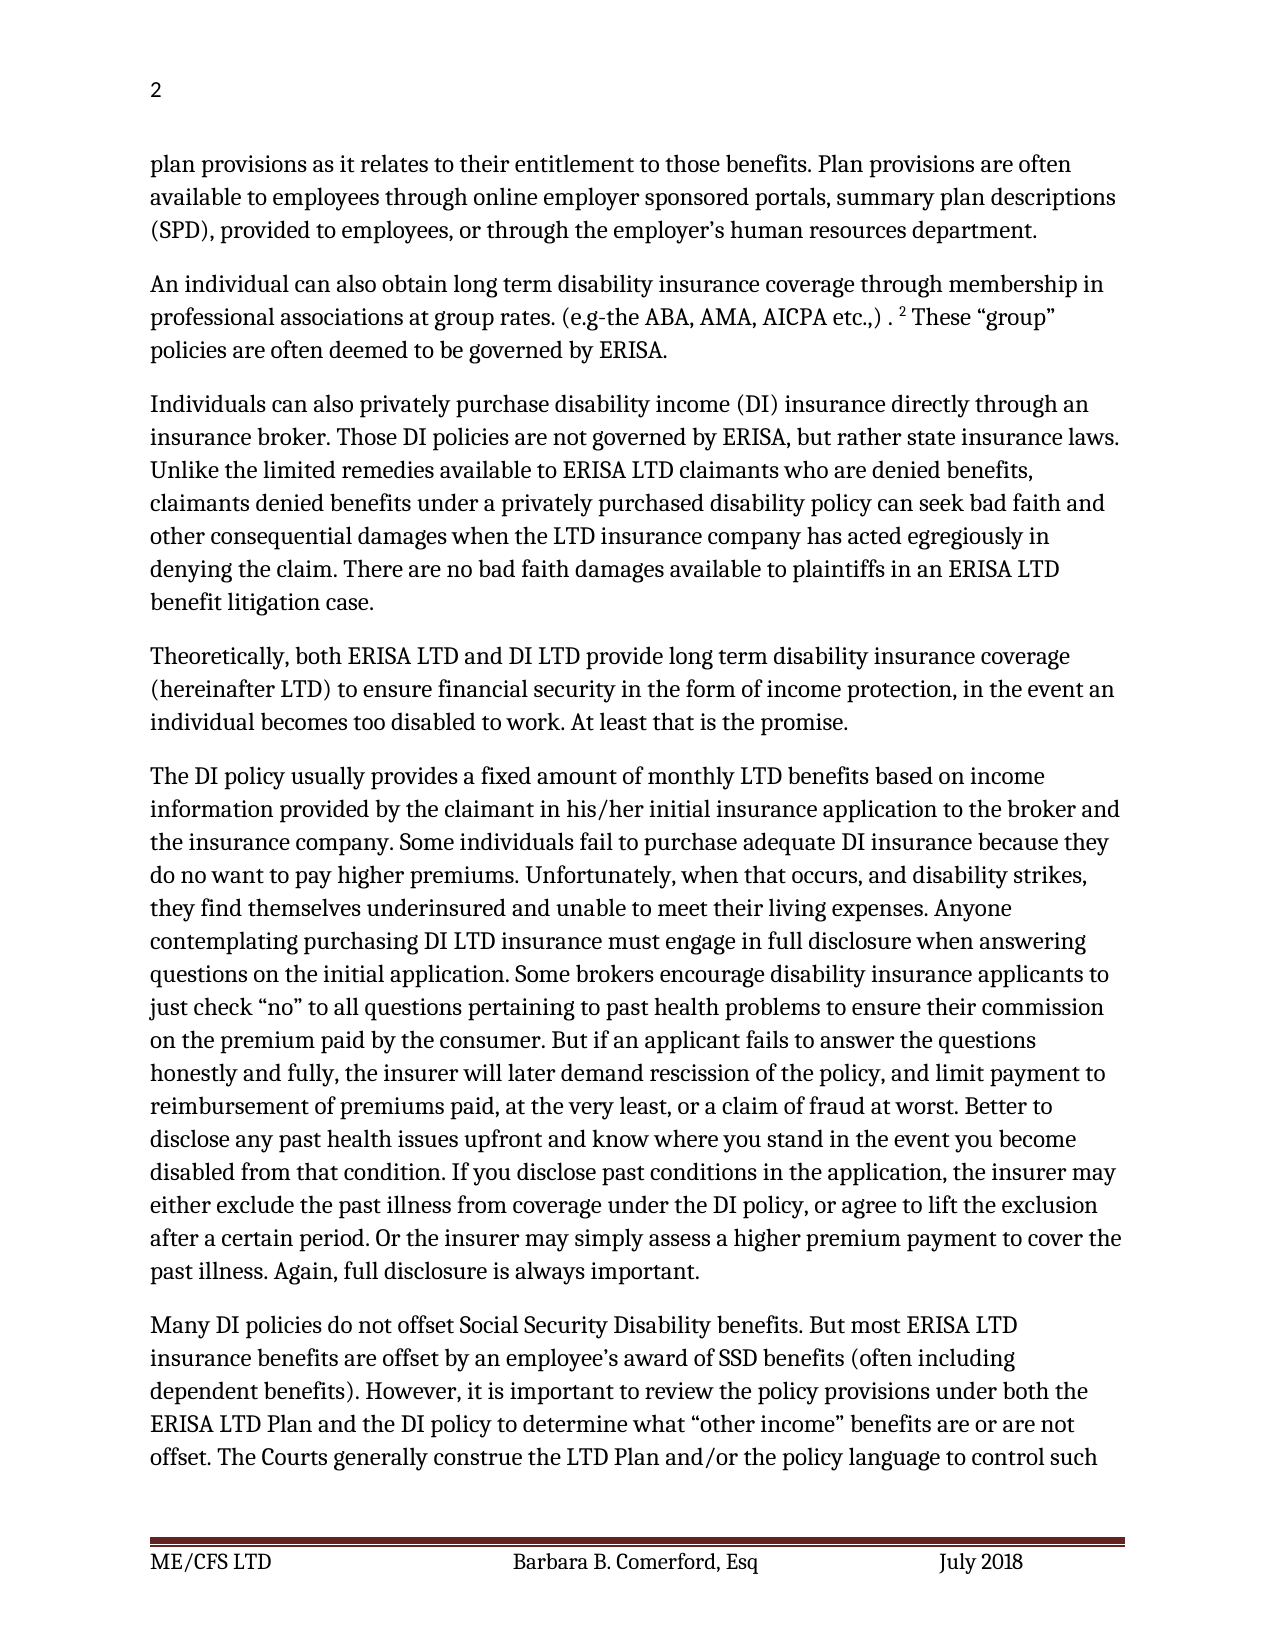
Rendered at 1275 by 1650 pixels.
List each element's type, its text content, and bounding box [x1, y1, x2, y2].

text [150, 150, 1125, 245]
text An individual can also obtain long term disability insurance coverage through membership in professional associations at group rates. (e.g-the ABA, AMA, AICPA etc.,) . These “group” policies are often deemed to be governed by ERISA. [150, 270, 1125, 365]
text Theoretically, both ERISA LTD and DI LTD provide long term disability insurance coverage (hereinafter LTD) to ensure financial security in the form of income protection, in the event an individual becomes too disabled to work. At least that is the promise. [150, 642, 1125, 737]
text The DI policy usually provides a fixed amount of monthly LTD benefits based on income information provided by the claimant in his/her initial insurance application to the broker and the insurance company. Some individuals fail to purchase adequate DI insurance because they do no want to pay higher premiums. Unfortunately, when that occurs, and disability strikes, they find themselves underinsured and unable to meet their living expenses. Anyone contemplating purchasing DI LTD insurance must engage in full disclosure when answering questions on the initial application. Some brokers encourage disability insurance applicants to just check “no” to all questions pertaining to past health problems to ensure their commission on the premium paid by the consumer. But if an applicant fails to answer the questions honestly and fully, the insurer will later demand rescission of the policy, and limit payment to reimbursement of premiums paid, at the very least, or a claim of fraud at worst. Better to disclose any past health issues upfront and know where you stand in the event you become disabled from that condition. If you disclose past conditions in the application, the insurer may either exclude the past illness from coverage under the DI policy, or agree to lift the exclusion after a certain period. Or the insurer may simply assess a higher premium payment to cover the past illness. Again, full disclosure is always important. [150, 762, 1125, 1286]
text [150, 1311, 1125, 1472]
text Individuals can also privately purchase disability income (DI) insurance directly through an insurance broker. Those DI policies are not governed by ERISA, but rather state insurance laws. Unlike the limited remedies available to ERISA LTD claimants who are denied benefits, claimants denied benefits under a privately purchased disability policy can seek bad faith and other consequential damages when the LTD insurance company has acted egregiously in denying the claim. There are no bad faith damages available to plaintiffs in an ERISA LTD benefit litigation case. [150, 390, 1125, 617]
